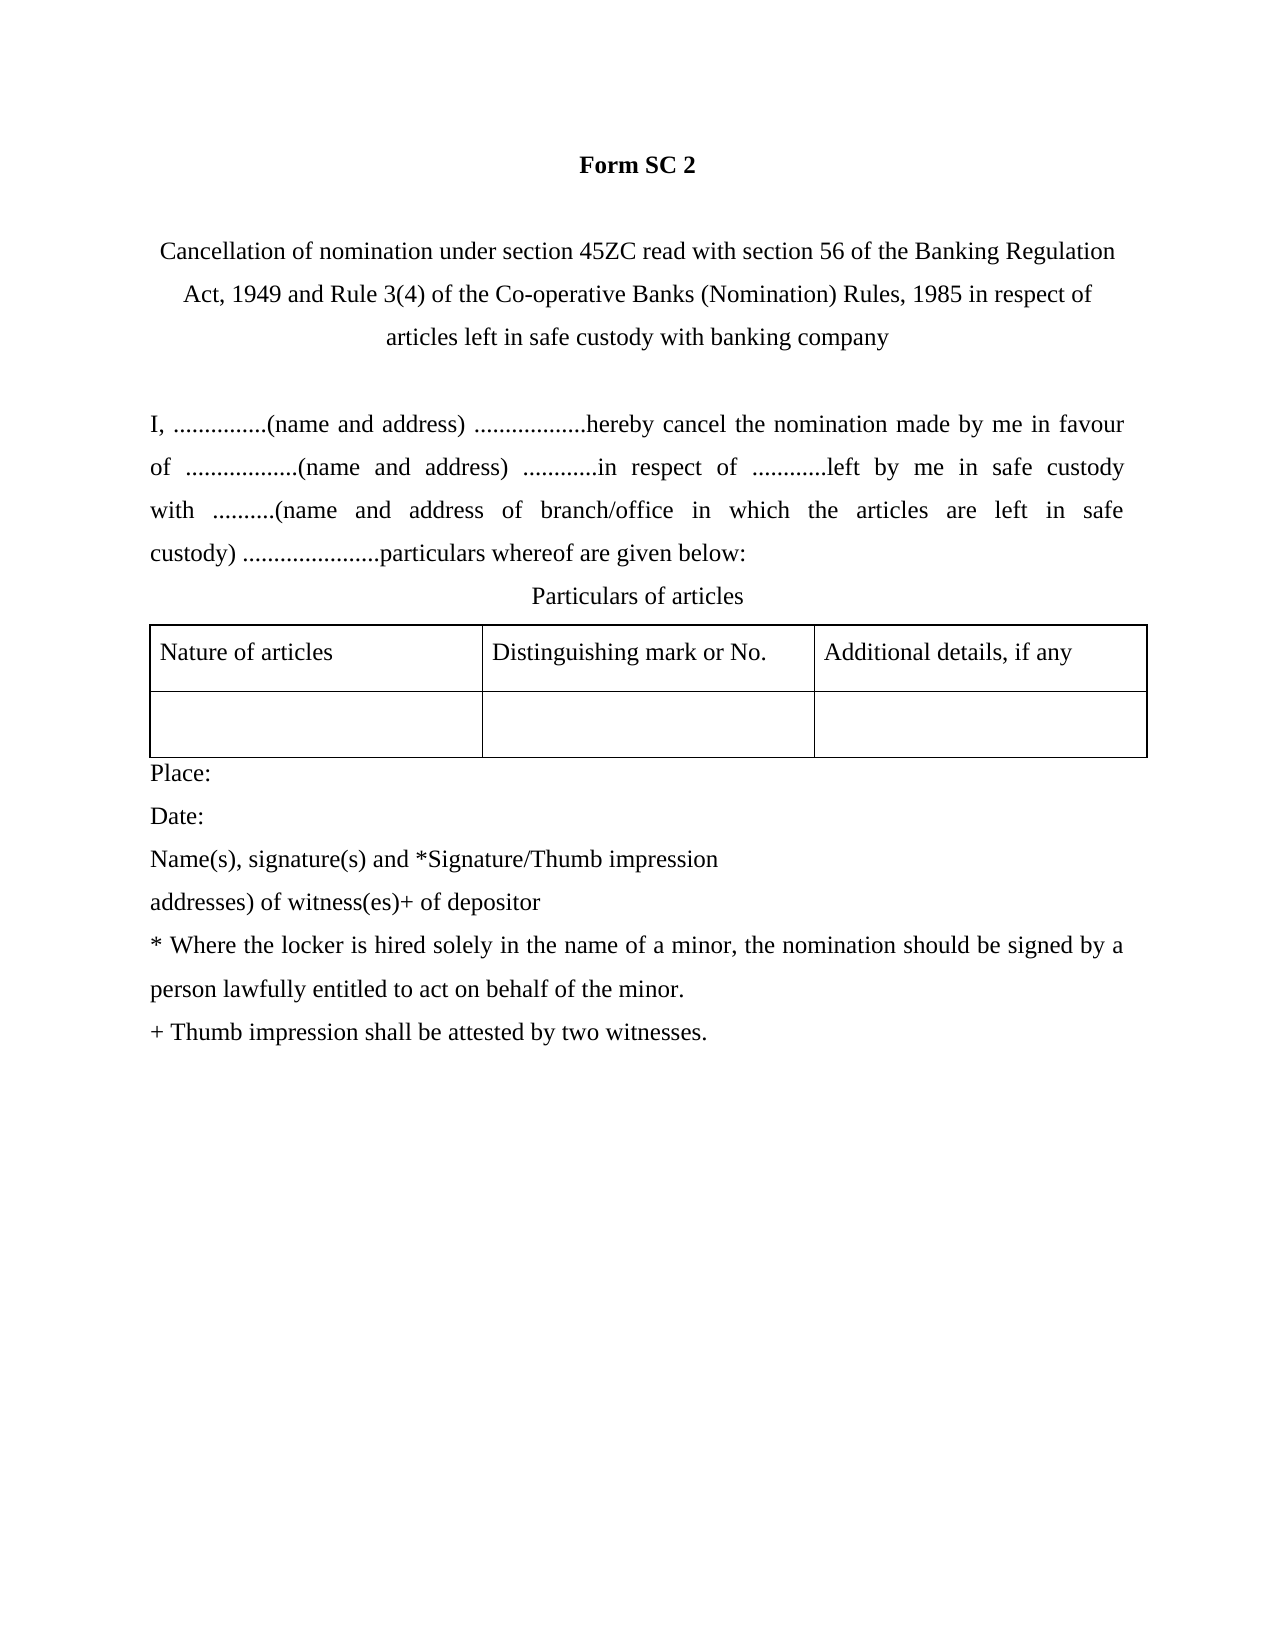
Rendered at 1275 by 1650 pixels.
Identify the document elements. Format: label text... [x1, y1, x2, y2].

text Form SC 2 [150, 150, 1125, 179]
table_header Additional details, if any [815, 626, 1146, 691]
text Name(s), signature(s) and *Signature/Thumb impression [150, 844, 1125, 873]
text Cancellation of nomination under section 45ZC read with section 56 of the Banking Regulation Act, 1949 and Rule 3(4) of the Co-operative Banks (Nomination) Rules, 1985 in respect of articles left in safe custody with banking company [150, 236, 1125, 351]
table_header Nature of articles [151, 626, 482, 691]
text Place: [150, 758, 1125, 787]
text Date: [150, 801, 1125, 830]
table_cell [815, 692, 1146, 756]
text Particulars of articles [150, 581, 1125, 610]
table_cell [151, 692, 482, 756]
table_cell [483, 692, 814, 756]
table_header Distinguishing mark or No. [483, 626, 814, 691]
text I, ...............(name and address) ..................hereby cancel the nomination made by me in favour of ..................(name and address) ............in respect of ............left by me in safe custody with ..........(name and address of branch/office in which the articles are left in safe custody) ......................particulars whereof are given below: [150, 409, 1125, 567]
text addresses) of witness(es)+ of depositor [150, 887, 1125, 916]
text + Thumb impression shall be attested by two witnesses. [150, 1017, 1125, 1046]
text * Where the locker is hired solely in the name of a minor, the nomination should be signed by a person lawfully entitled to act on behalf of the minor. [150, 931, 1125, 1002]
